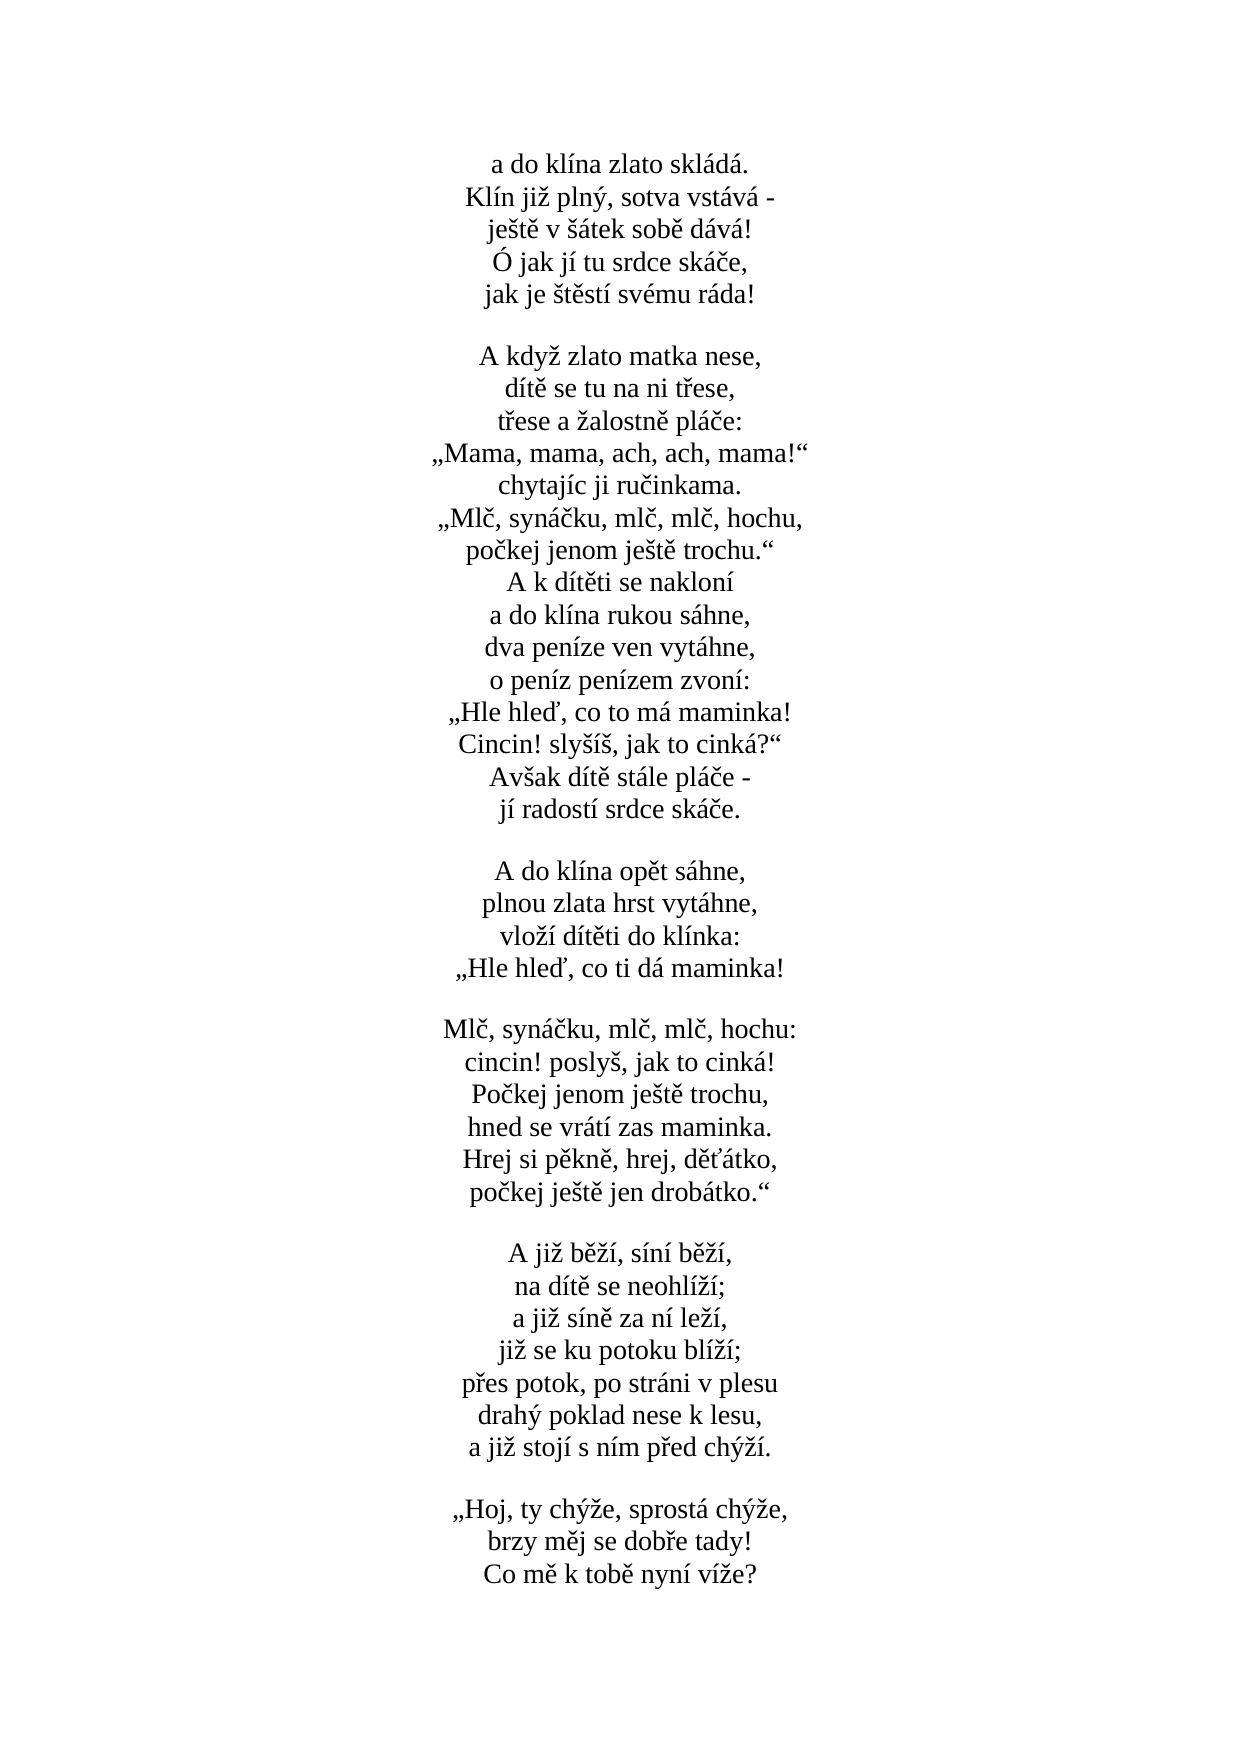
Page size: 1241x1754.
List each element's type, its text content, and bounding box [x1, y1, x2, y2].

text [148, 148, 1093, 309]
text A když zlato matka nese, dítě se tu na ni třese, třese a žalostně pláče: „Mama, mama, ach, ach, mama!“ chytajíc ji ručinkama. „Mlč, synáčku, mlč, mlč, hochu, počkej jenom ještě trochu.“ A k dítěti se nakloní a do klína rukou sáhne, dva peníze ven vytáhne, o peníz penízem zvoní: „Hle hleď, co to má maminka! Cincin! slyšíš, jak to cinká?“ Avšak dítě stále pláče - jí radostí srdce skáče. [148, 339, 1093, 825]
text A již běží, síní běží, na dítě se neohlíží; a již síně za ní leží, již se ku potoku blíží; přes potok, po stráni v plesu drahý poklad nese k lesu, a již stojí s ním před chýží. [148, 1236, 1093, 1463]
text Mlč, synáčku, mlč, mlč, hochu: cincin! poslyš, jak to cinká! Počkej jenom ještě trochu, hned se vrátí zas maminka. Hrej si pěkně, hrej, děťátko, počkej ještě jen drobátko.“ [148, 1013, 1093, 1207]
text A do klína opět sáhne, plnou zlata hrst vytáhne, vloží dítěti do klínka: „Hle hleď, co ti dá maminka! [148, 854, 1093, 983]
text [148, 1492, 1093, 1589]
